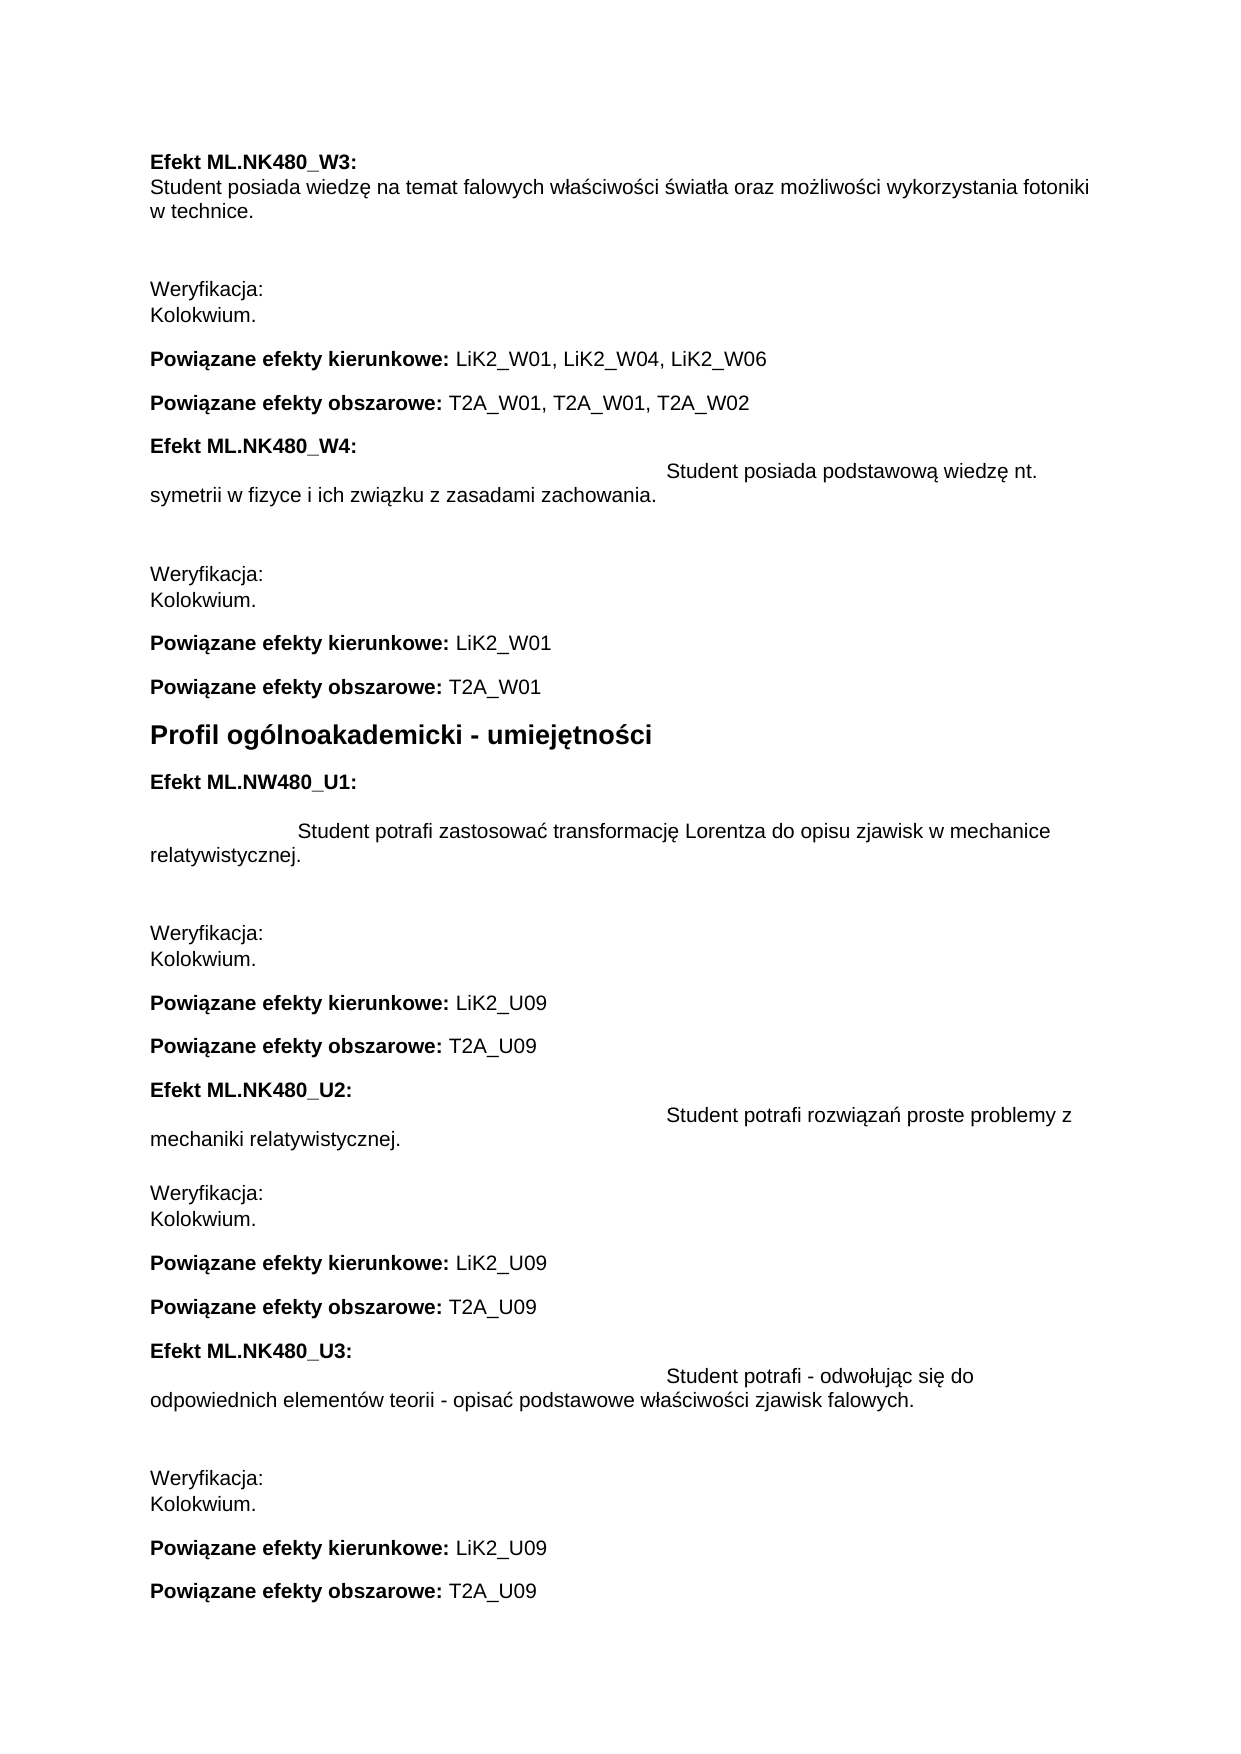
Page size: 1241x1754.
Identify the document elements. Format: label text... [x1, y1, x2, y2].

text Weryfikacja: [150, 921, 1090, 945]
text Efekt ML.NK480_W3: [150, 150, 1090, 174]
text Powiązane efekty kierunkowe: LiK2_U09 [150, 991, 1090, 1014]
text Efekt ML.NK480_U3: [150, 1338, 1090, 1362]
text Powiązane efekty obszarowe: T2A_U09 [150, 1034, 1090, 1058]
text Weryfikacja: [150, 561, 1090, 585]
text Powiązane efekty kierunkowe: LiK2_U09 [150, 1251, 1090, 1275]
text Efekt ML.NW480_U1: [150, 770, 1090, 794]
subtitle Profil ogólnoakademicki - umiejętności [150, 719, 1090, 750]
text Kolokwium. [150, 587, 1090, 611]
text Student potrafi zastosować transformację Lorentza do opisu zjawisk w mechanice relatywistycznej. [150, 795, 1090, 914]
text Student potrafi - odwołując się do odpowiednich elementów teorii - opisać podstawowe właściwości zjawisk falowych. [150, 1363, 1090, 1459]
text Student posiada wiedzę na temat falowych właściwości światła oraz możliwości wykorzystania fotoniki w technice. [150, 175, 1090, 271]
text Powiązane efekty kierunkowe: LiK2_U09 [150, 1535, 1090, 1559]
text Student potrafi rozwiązań proste problemy z mechaniki relatywistycznej. [150, 1103, 1090, 1175]
text Kolokwium. [150, 1207, 1090, 1231]
text Kolokwium. [150, 1492, 1090, 1516]
text Efekt ML.NK480_U2: [150, 1078, 1090, 1102]
text Powiązane efekty obszarowe: T2A_U09 [150, 1295, 1090, 1319]
text Efekt ML.NK480_W4: [150, 434, 1090, 458]
text Kolokwium. [150, 947, 1090, 971]
text Weryfikacja: [150, 1181, 1090, 1205]
text Powiązane efekty kierunkowe: LiK2_W01, LiK2_W04, LiK2_W06 [150, 347, 1090, 371]
text Weryfikacja: [150, 277, 1090, 301]
text Weryfikacja: [150, 1466, 1090, 1489]
text Powiązane efekty obszarowe: T2A_W01, T2A_W01, T2A_W02 [150, 391, 1090, 414]
text Powiązane efekty kierunkowe: LiK2_W01 [150, 631, 1090, 655]
text Powiązane efekty obszarowe: T2A_U09 [150, 1579, 1090, 1603]
text Kolokwium. [150, 303, 1090, 327]
text Powiązane efekty obszarowe: T2A_W01 [150, 675, 1090, 699]
text Student posiada podstawową wiedzę nt. symetrii w fizyce i ich związku z zasadami zachowania. [150, 459, 1090, 555]
